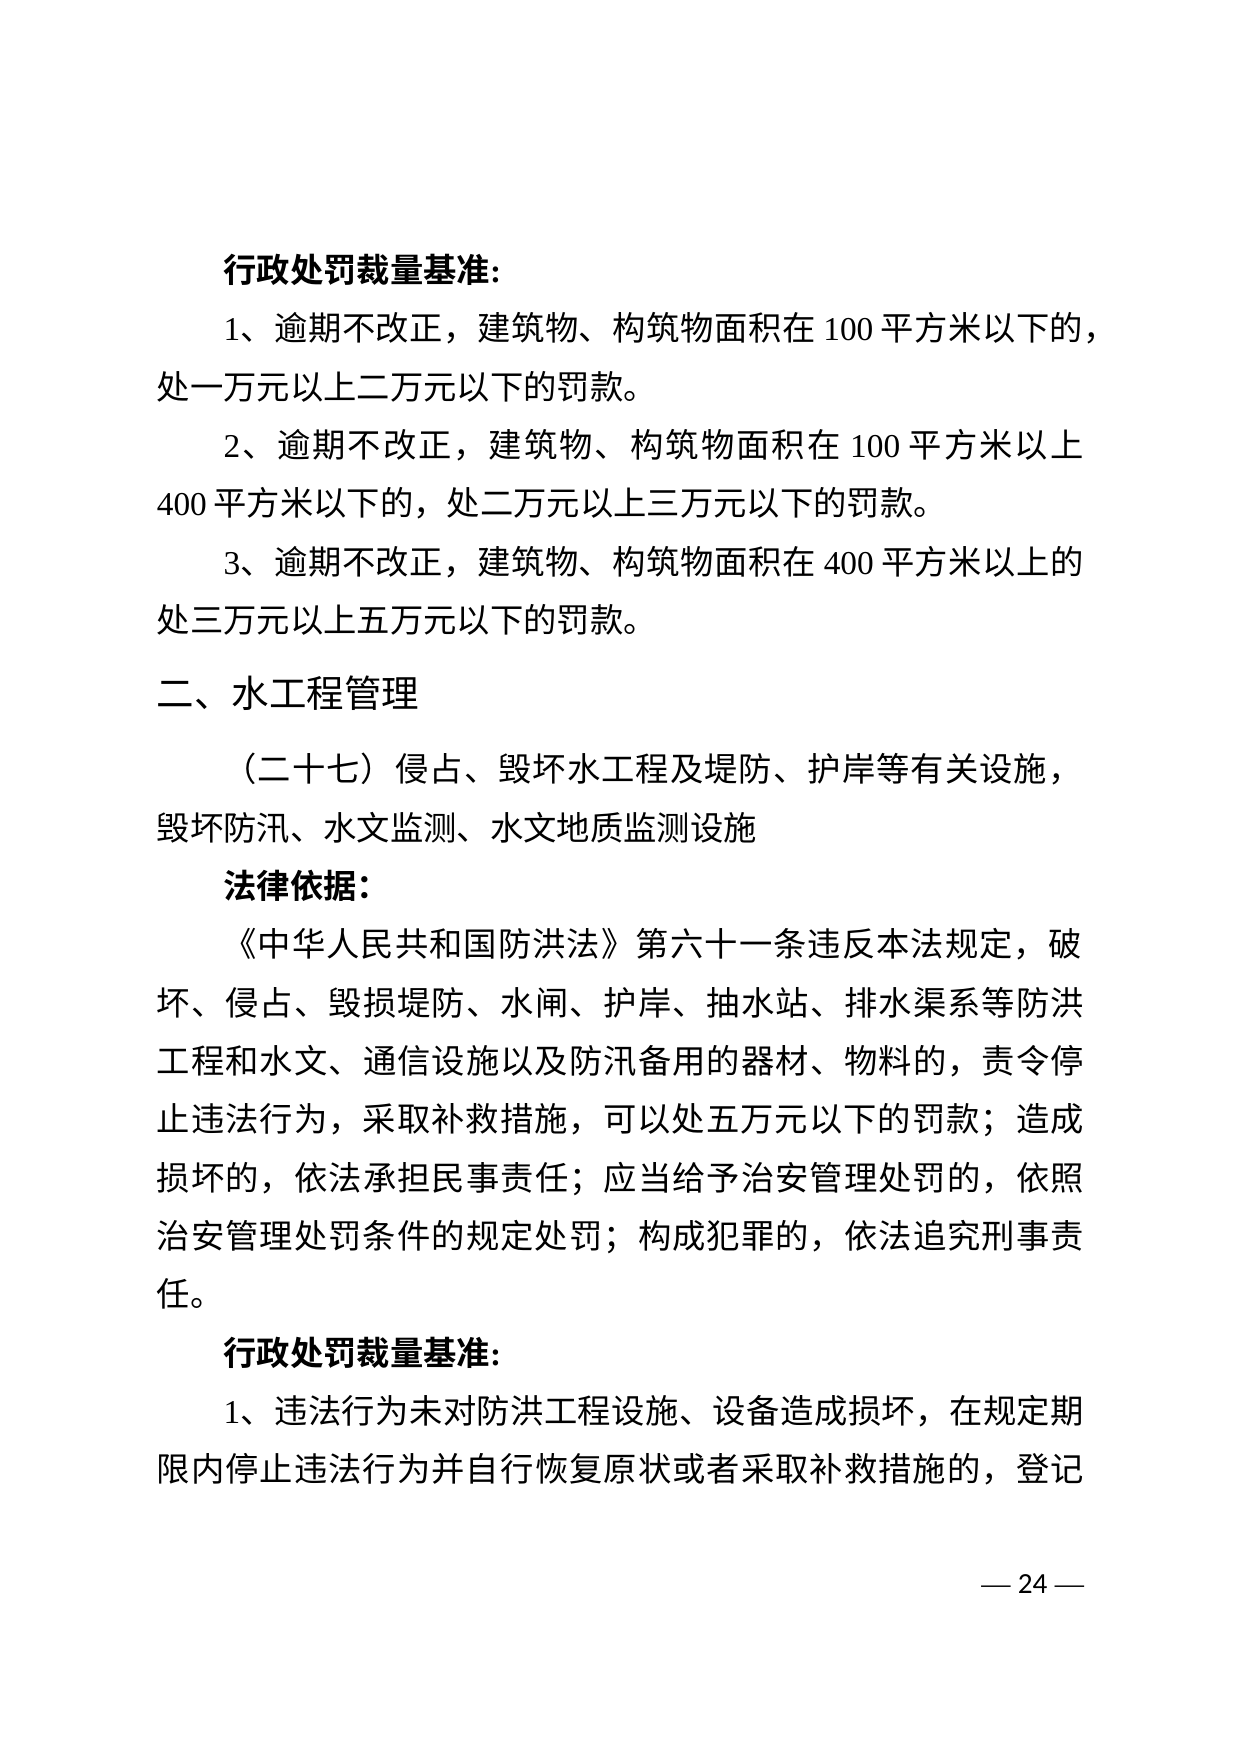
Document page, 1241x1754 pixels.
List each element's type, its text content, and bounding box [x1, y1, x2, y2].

text 二、水工程管理 [157, 660, 1084, 719]
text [157, 1377, 1084, 1493]
text 2、逾期不改正，建筑物、构筑物面积在100平方米以上400平方米以下的，处二万元以上三万元以下的罚款。 [157, 411, 1084, 527]
text 1、逾期不改正，建筑物、构筑物面积在100平方米以下的，处一万元以上二万元以下的罚款。 [157, 294, 1084, 411]
text 《中华人民共和国防洪法》第六十一条违反本法规定，破坏、侵占、毁损堤防、水闸、护岸、抽水站、排水渠系等防洪工程和水文、通信设施以及防汛备用的器材、物料的，责令停止违法行为，采取补救措施，可以处五万元以下的罚款；造成损坏的，依法承担民事责任；应当给予治安管理处罚的，依照治安管理处罚条件的规定处罚；构成犯罪的，依法追究刑事责任。 [157, 910, 1084, 1318]
text 法律依据： [157, 852, 1084, 910]
text 3、逾期不改正，建筑物、构筑物面积在400平方米以上的处三万元以上五万元以下的罚款。 [157, 527, 1084, 644]
text 行政处罚裁量基准: [157, 236, 1084, 294]
text 行政处罚裁量基准: [157, 1318, 1084, 1377]
text （二十七）侵占、毁坏水工程及堤防、护岸等有关设施，毁坏防汛、水文监测、水文地质监测设施 [157, 735, 1084, 852]
